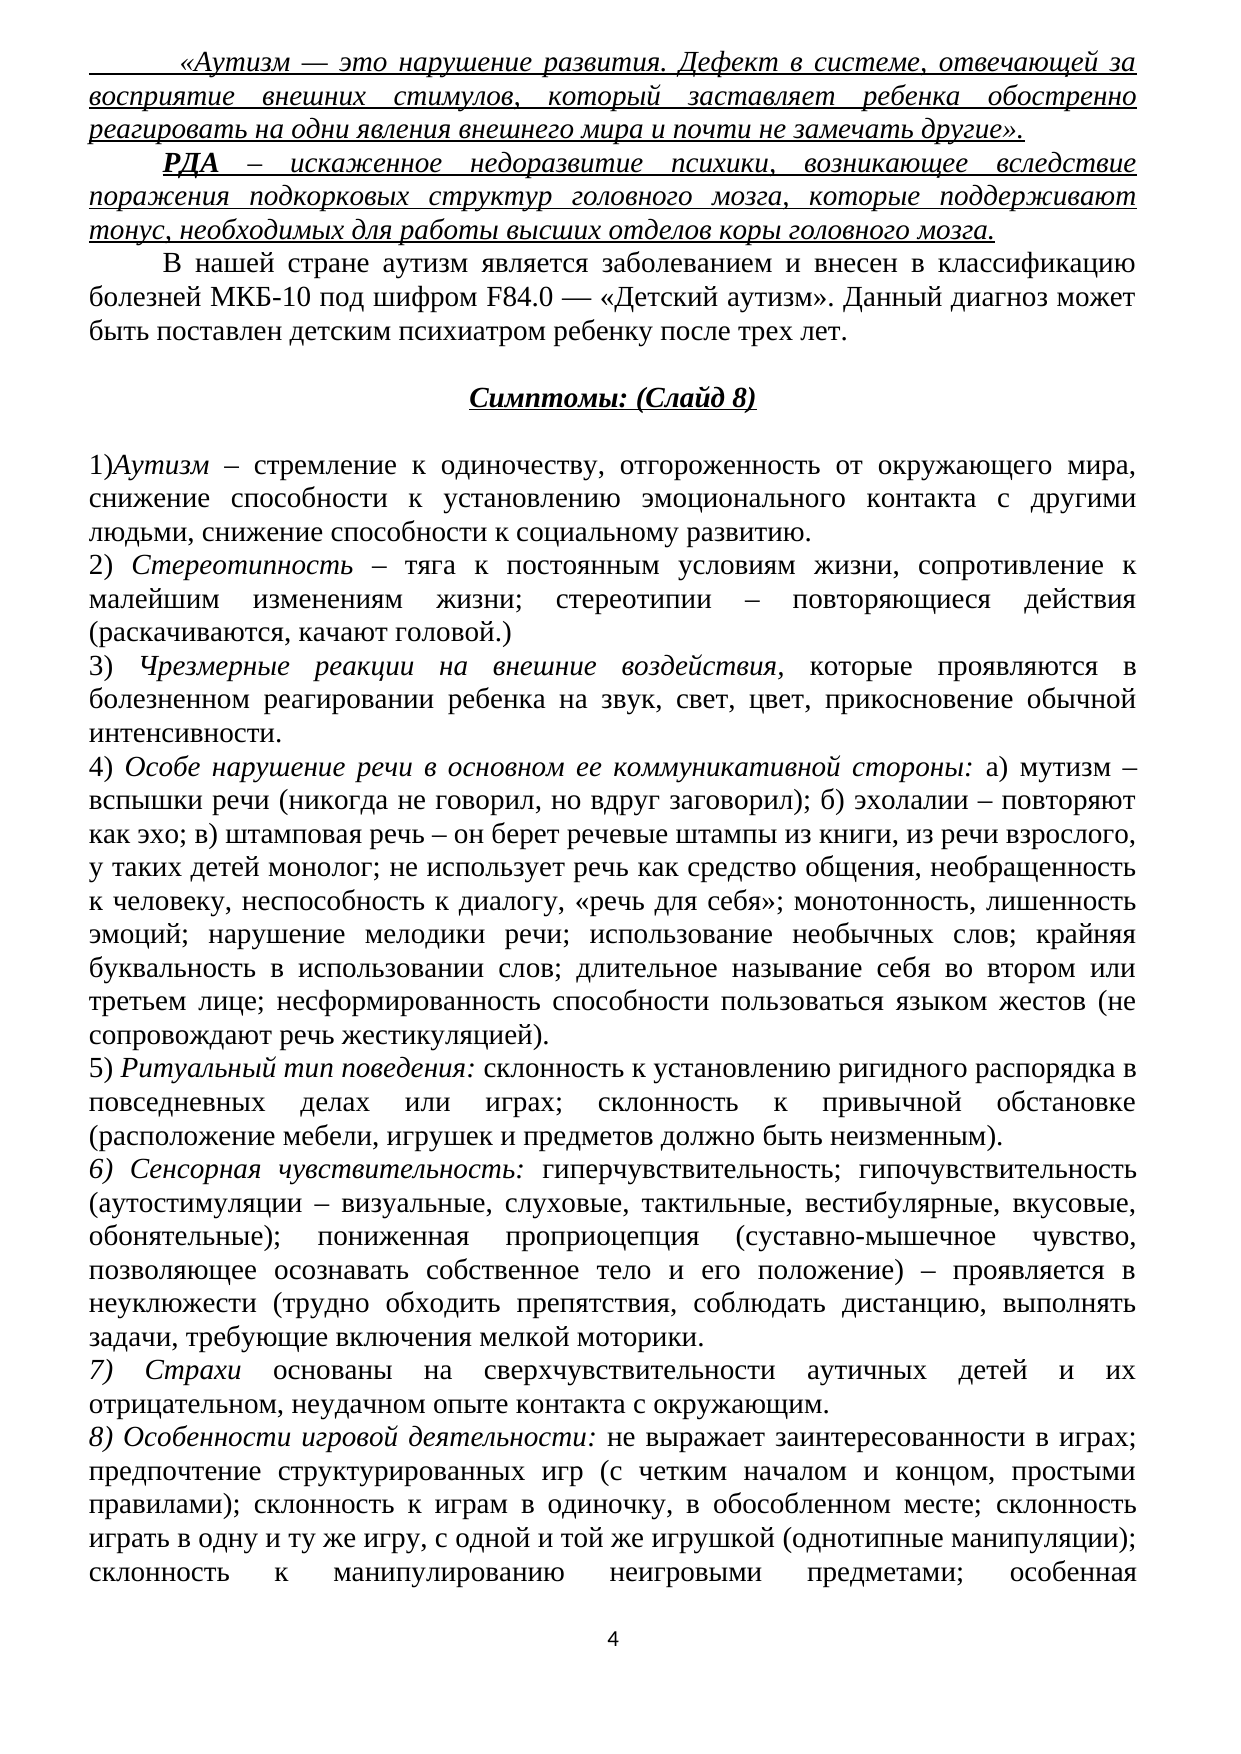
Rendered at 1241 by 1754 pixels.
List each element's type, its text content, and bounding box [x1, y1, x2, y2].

text «Аутизм — это нарушение развития. Дефект в системе, отвечающей за восприятие внешних стимулов, который заставляет ребенка обостренно реагировать на одни явления внешнего мира и почти не замечать другие». [89, 44, 1137, 73]
text 4) Особе нарушение речи в основном ее коммуникативной стороны: а) мутизм – вспышки речи (никогда не говорил, но вдруг заговорил); б) эхолалии – повторяют как эхо; в) штамповая речь – он берет речевые штампы из книги, из речи взрослого, у таких детей монолог; не использует речь как средство общения, необращенность к человеку, неспособность к диалогу, «речь для себя»; монотонность, лишенность эмоций; нарушение мелодики речи; использование необычных слов; крайняя буквальность в использовании слов; длительное называние себя во втором или третьем лице; несформированность способности пользоваться языком жестов (не сопровождают речь жестикуляцией). [89, 749, 1137, 1051]
text 2) Стереотипность – тяга к постоянным условиям жизни, сопротивление к малейшим изменениям жизни; стереотипии – повторяющиеся действия (раскачиваются, качают головой.) [89, 547, 1137, 648]
text 1)Аутизм – стремление к одиночеству, отгороженность от окружающего мира, снижение способности к установлению эмоционального контакта с другими людьми, снижение способности к социальному развитию. [89, 447, 1137, 547]
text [89, 1419, 1137, 1587]
text РДА – искаженное недоразвитие психики, возникающее вследствие поражения подкорковых структур головного мозга, которые поддерживают тонус, необходимых для работы высших отделов коры головного мозга. [89, 145, 1137, 208]
text 5) Ритуальный тип поведения: склонность к установлению ригидного распорядка в повседневных делах или играх; склонность к привычной обстановке (расположение мебели, игрушек и предметов должно быть неизменным). [89, 1051, 1137, 1151]
text РДА – искаженное недоразвитие психики, возникающее вследствие поражения подкорковых структур головного мозга, которые поддерживают тонус, необходимых для работы высших отделов коры головного мозга. [89, 209, 1137, 246]
text 6) Сенсорная чувствительность: гиперчувствительность; гипочувствительность (аутостимуляции – визуальные, слуховые, тактильные, вестибулярные, вкусовые, обонятельные); пониженная проприоцепция (суставно-мышечное чувство, позволяющее осознавать собственное тело и его положение) – проявляется в неуклюжести (трудно обходить препятствия, соблюдать дистанцию, выполнять задачи, требующие включения мелкой моторики. [89, 1151, 1137, 1352]
text 7) Страхи основаны на сверхчувствительности аутичных детей и их отрицательном, неудачном опыте контакта с окружающим. [89, 1352, 1137, 1419]
text «Аутизм — это нарушение развития. Дефект в системе, отвечающей за восприятие внешних стимулов, который заставляет ребенка обостренно реагировать на одни явления внешнего мира и почти не замечать другие». [89, 75, 1137, 107]
text В нашей стране аутизм является заболеванием и внесен в классификацию болезней МКБ-10 под шифром F84.0 — «Детский аутизм». Данный диагноз может быть поставлен детским психиатром ребенку после трех лет. [89, 246, 1137, 346]
text Симптомы: (Слайд 8) [89, 380, 1137, 413]
text 3) Чрезмерные реакции на внешние воздействия, которые проявляются в болезненном реагировании ребенка на звук, свет, цвет, прикосновение обычной интенсивности. [89, 648, 1137, 749]
text «Аутизм — это нарушение развития. Дефект в системе, отвечающей за восприятие внешних стимулов, который заставляет ребенка обостренно реагировать на одни явления внешнего мира и почти не замечать другие». [89, 109, 1137, 145]
